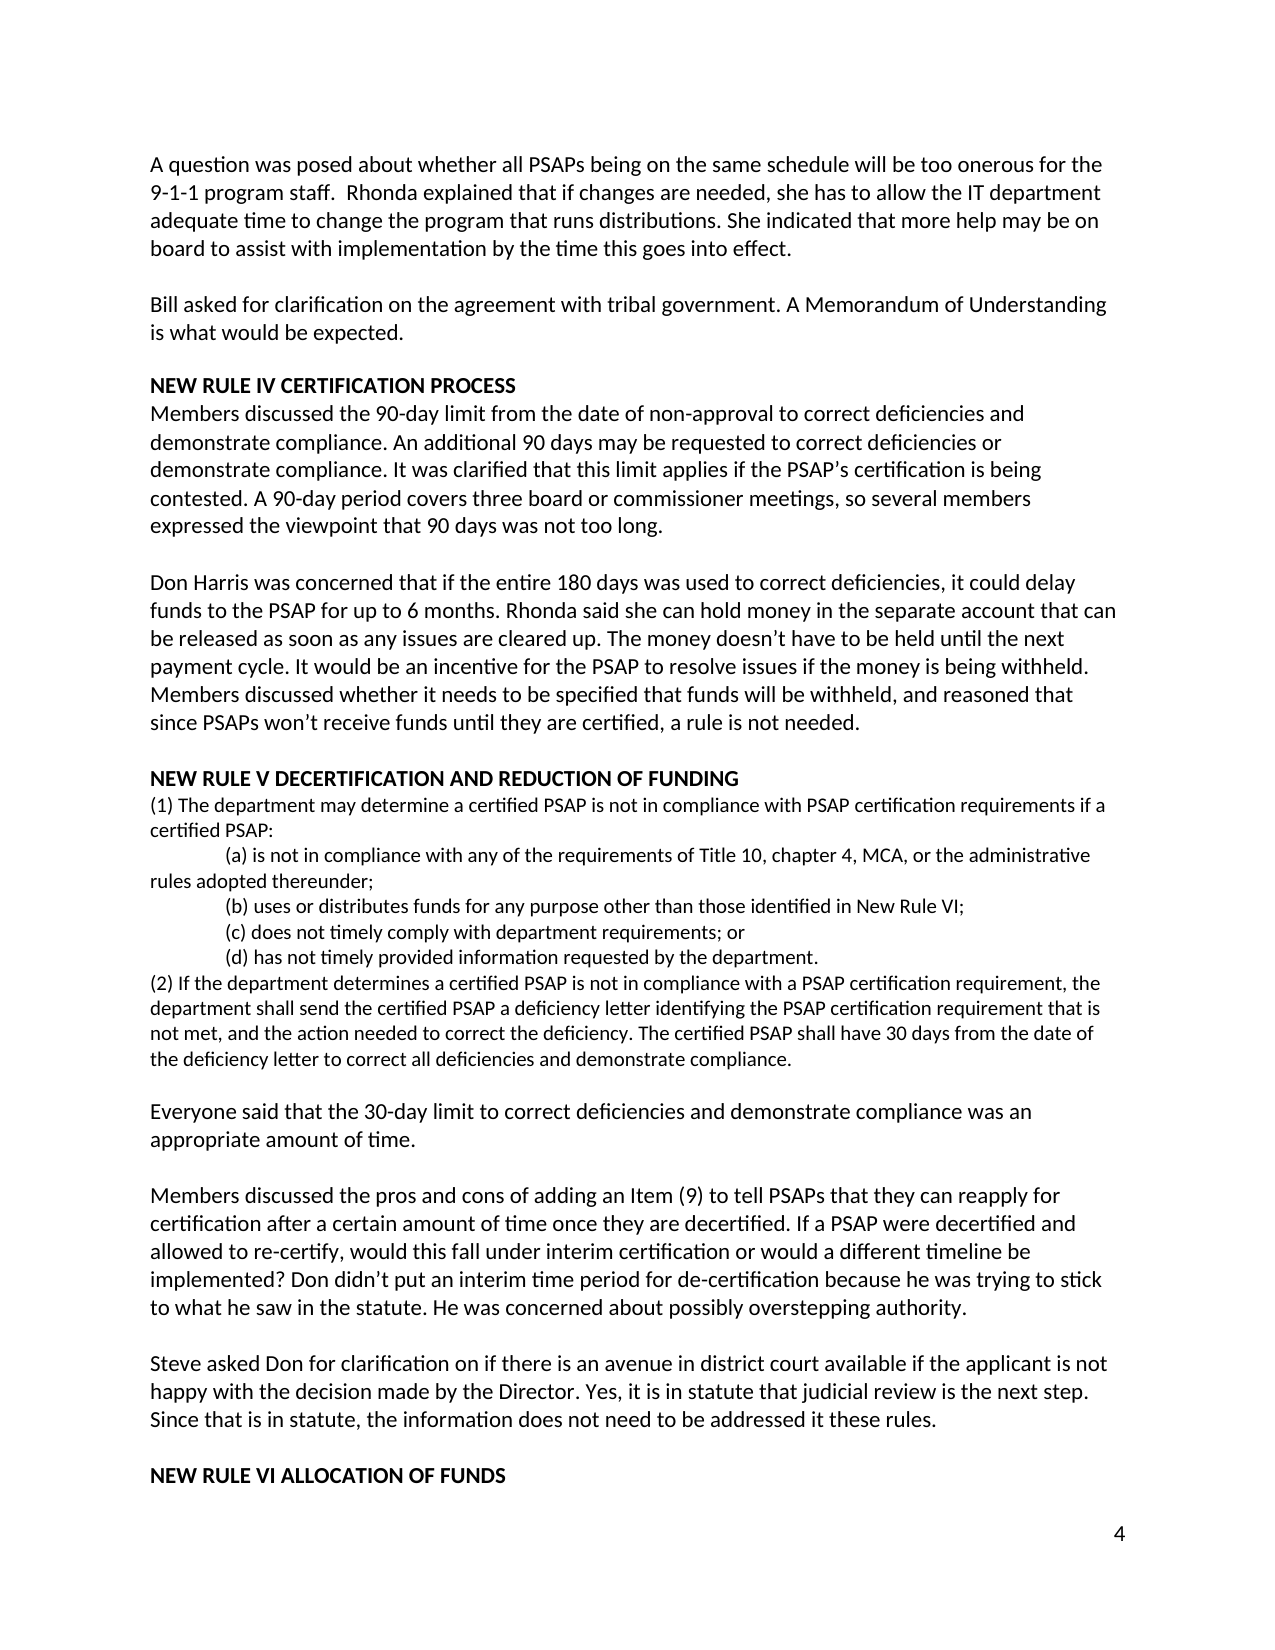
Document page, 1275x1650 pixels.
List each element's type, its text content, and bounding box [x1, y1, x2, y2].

text Bill asked for clarification on the agreement with tribal government. A Memorandum of Understanding is what would be expected. [150, 290, 1125, 346]
text Members discussed the pros and cons of adding an Item (9) to tell PSAPs that they can reapply for certification after a certain amount of time once they are decertified. If a PSAP were decertified and allowed to re-certify, would this fall under interim certification or would a different timeline be implemented? Don didn’t put an interim time period for de-certification because he was trying to stick to what he saw in the statute. He was concerned about possibly overstepping authority. [150, 1181, 1125, 1321]
text Members discussed the 90-day limit from the date of non-approval to correct deficiencies and demonstrate compliance. An additional 90 days may be requested to correct deficiencies or demonstrate compliance. It was clarified that this limit applies if the PSAP’s certification is being contested. A 90-day period covers three board or commissioner meetings, so several members expressed the viewpoint that 90 days was not too long. [150, 399, 1125, 540]
text A question was posed about whether all PSAPs being on the same schedule will be too onerous for the 9-1-1 program staff. Rhonda explained that if changes are needed, she has to allow the IT department adequate time to change the program that runs distributions. She indicated that more help may be on board to assist with implementation by the time this goes into effect. [150, 150, 1125, 262]
text Don Harris was concerned that if the entire 180 days was used to correct deficiencies, it could delay funds to the PSAP for up to 6 months. Rhonda said she can hold money in the separate account that can be released as soon as any issues are cleared up. The money doesn’t have to be held until the next payment cycle. It would be an incentive for the PSAP to resolve issues if the money is being withheld. Members discussed whether it needs to be specified that funds will be withheld, and reasoned that since PSAPs won’t receive funds until they are certified, a rule is not needed. [150, 568, 1125, 736]
text Steve asked Don for clarification on if there is an avenue in district court available if the applicant is not happy with the decision made by the Director. Yes, it is in statute that judicial review is the next step. Since that is in statute, the information does not need to be addressed it these rules. [150, 1349, 1125, 1433]
text (b) uses or distributes funds for any purpose other than those identified in New Rule VI; [150, 893, 1125, 919]
text NEW RULE V DECERTIFICATION AND REDUCTION OF FUNDING [150, 764, 1125, 792]
text Everyone said that the 30-day limit to correct deficiencies and demonstrate compliance was an appropriate amount of time. [150, 1097, 1125, 1153]
text NEW RULE IV CERTIFICATION PROCESS [150, 372, 1125, 399]
text (a) is not in compliance with any of the requirements of Title 10, chapter 4, MCA, or the administrative rules adopted thereunder; [150, 843, 1125, 893]
text (d) has not timely provided information requested by the department. [150, 944, 1125, 970]
text NEW RULE VI ALLOCATION OF FUNDS [150, 1461, 1125, 1489]
text (c) does not timely comply with department requirements; or [150, 919, 1125, 944]
text (1) The department may determine a certified PSAP is not in compliance with PSAP certification requirements if a certified PSAP: [150, 792, 1125, 843]
text (2) If the department determines a certified PSAP is not in compliance with a PSAP certification requirement, the department shall send the certified PSAP a deficiency letter identifying the PSAP certification requirement that is not met, and the action needed to correct the deficiency. The certified PSAP shall have 30 days from the date of the deficiency letter to correct all deficiencies and demonstrate compliance. [150, 970, 1125, 1071]
